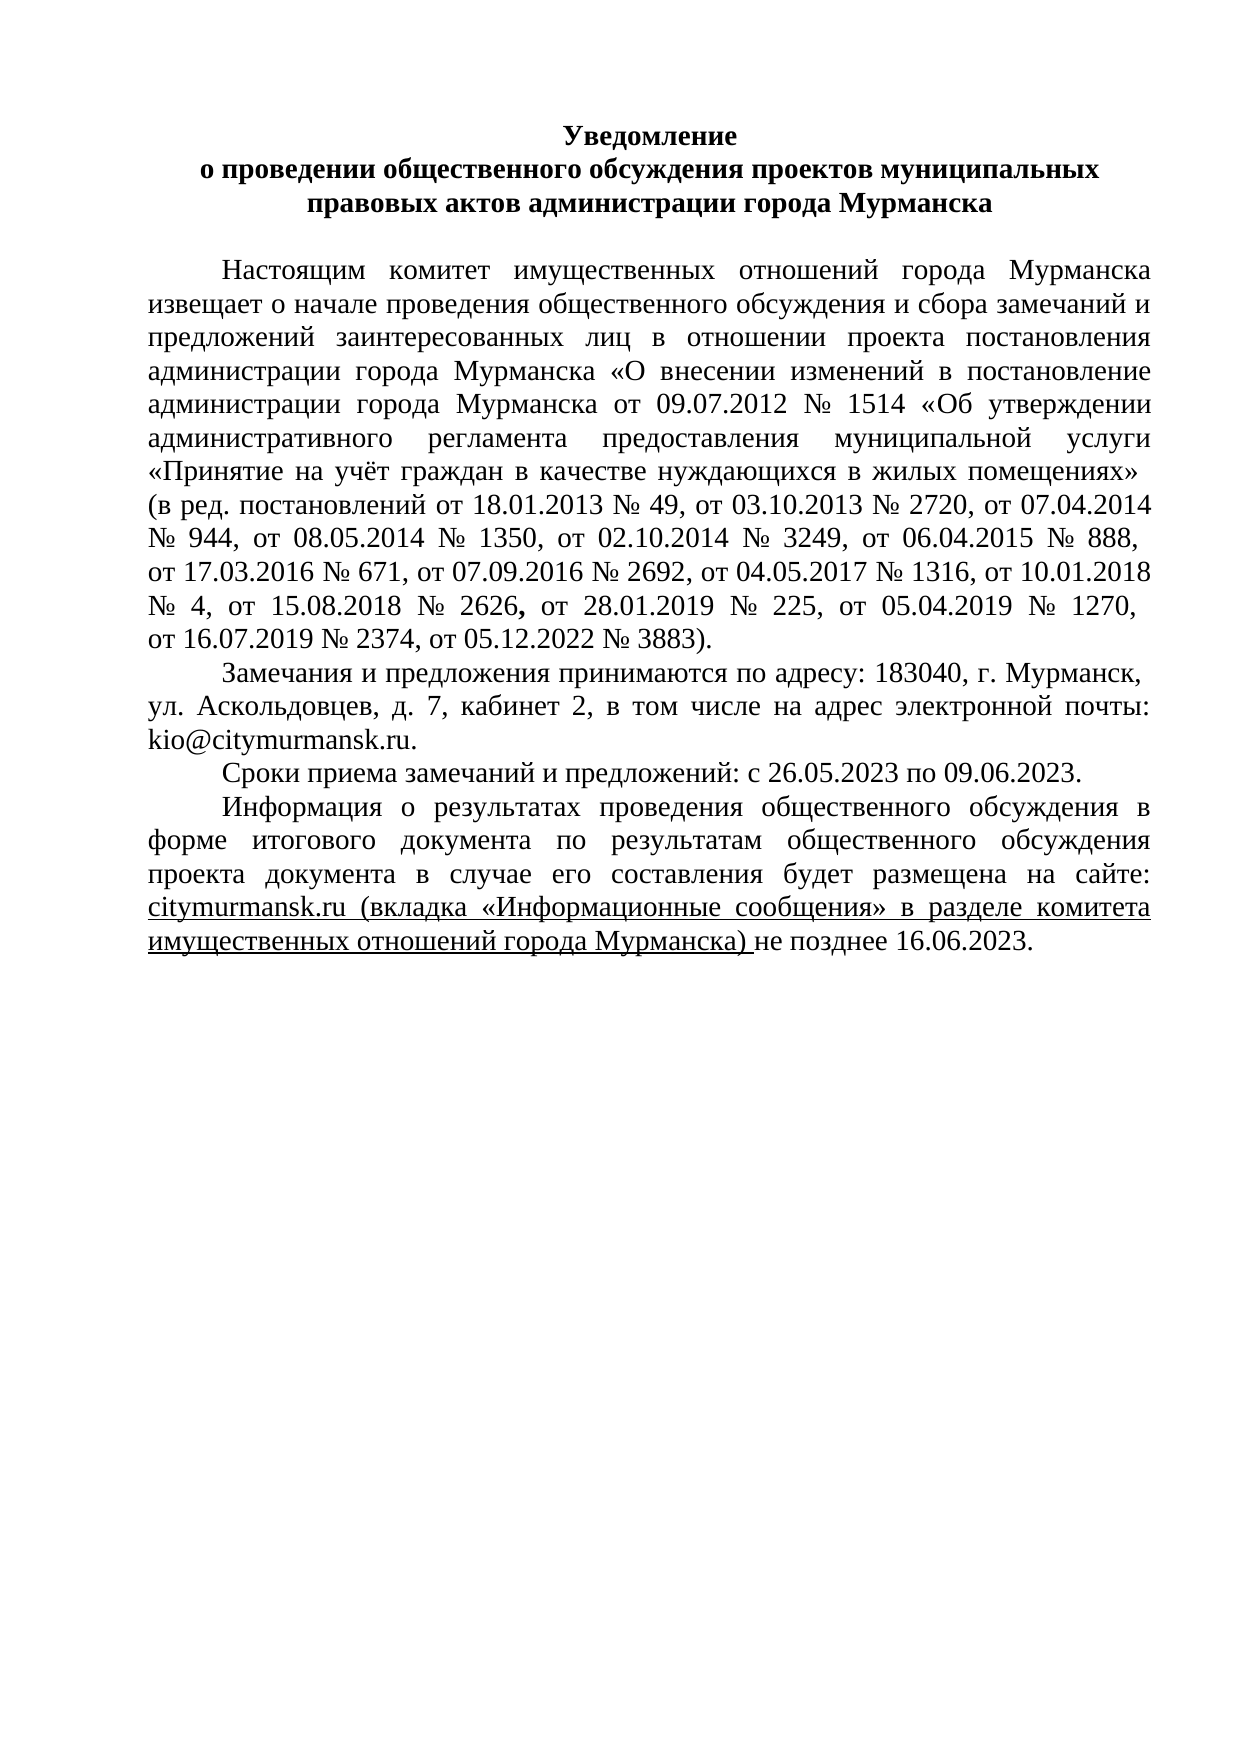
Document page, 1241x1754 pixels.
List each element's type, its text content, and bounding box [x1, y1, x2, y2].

text Настоящим комитет имущественных отношений города Мурманска извещает о начале проведения общественного обсуждения и сбора замечаний и предложений заинтересованных лиц в отношении проекта постановления администрации города Мурманска «О внесении изменений в постановление администрации города Мурманска от 09.07.2012 № 1514 «Об утверждении административного регламента предоставления муниципальной услуги «Принятие на учёт граждан в качестве нуждающихся в жилых помещениях» (в ред. постановлений от 18.01.2013 № 49, от 03.10.2013 № 2720, от 07.04.2014 № 944, от 08.05.2014 № 1350, от 02.10.2014 № 3249, от 06.04.2015 № 888, от 17.03.2016 № 671, от 07.09.2016 № 2692, от 04.05.2017 № 1316, от 10.01.2018 № 4, от 15.08.2018 № 2626, от 28.01.2019 № 225, от 05.04.2019 № 1270, от 16.07.2019 № 2374, от 05.12.2022 № 3883). [148, 252, 1152, 655]
text Замечания и предложения принимаются по адресу: 183040, г. Мурманск, ул. Аскольдовцев, д. 7, кабинет 2, в том числе на адрес электронной почты: kio@citymurmansk.ru. [148, 655, 1152, 755]
text Уведомление [148, 118, 1152, 152]
text Информация о результатах проведения общественного обсуждения в форме итогового документа по результатам общественного обсуждения проекта документа в случае его составления будет размещена на сайте: citymurmansk.ru (вкладка «Информационные сообщения» в разделе комитета имущественных отношений города Мурманска) не позднее 16.06.2023. [148, 789, 1152, 957]
text о проведении общественного обсуждения проектов муниципальных правовых актов администрации города Мурманска [148, 152, 1152, 219]
text Сроки приема замечаний и предложений: с 26.05.2023 по 09.06.2023. [148, 755, 1152, 789]
